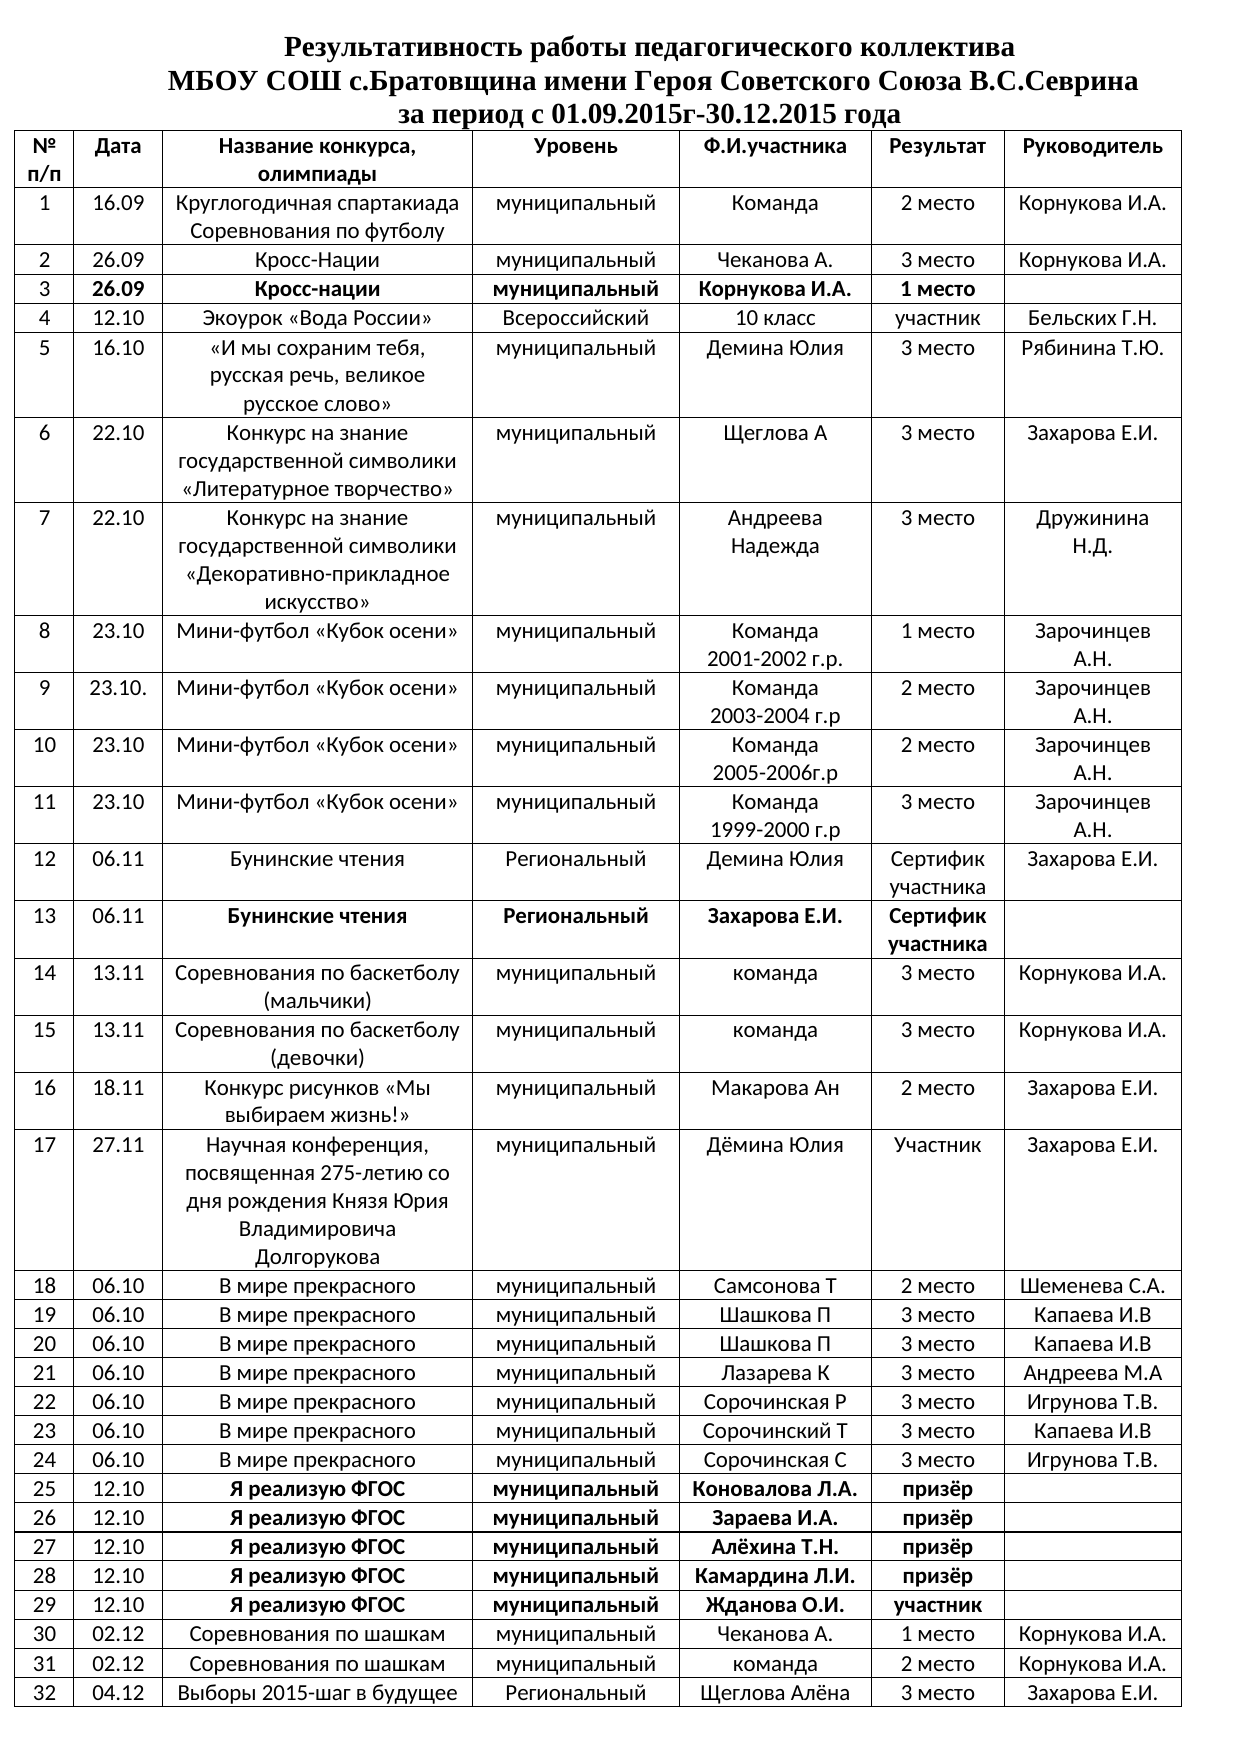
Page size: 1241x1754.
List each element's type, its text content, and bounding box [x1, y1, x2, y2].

table_cell Игрунова Т.В. [1005, 1445, 1181, 1473]
table_cell Зарочинцев А.Н. [1005, 673, 1181, 729]
table_cell Захарова Е.И. [1005, 1073, 1181, 1129]
table_cell муниципальный [473, 333, 679, 417]
text Результативность работы педагогического коллектива [148, 29, 1152, 63]
table_cell 27 [15, 1533, 73, 1560]
table_cell 2 место [872, 1073, 1004, 1129]
table_cell Макарова Ан [680, 1073, 871, 1129]
table_cell муниципальный [473, 188, 679, 244]
table_cell Я реализую ФГОС [163, 1561, 472, 1589]
table_cell 4 [15, 304, 73, 332]
table_cell Региональный [473, 844, 679, 900]
table_cell муниципальный [473, 1329, 679, 1357]
table_cell Корнукова И.А. [1005, 1649, 1181, 1677]
table_cell «И мы сохраним тебя, русская речь, великое русское слово» [163, 333, 472, 417]
table_cell [1005, 1561, 1181, 1589]
table_cell Зарочинцев А.Н. [1005, 616, 1181, 672]
table_cell Научная конференция, посвященная 275-летию со дня рождения Князя Юрия Владимировича Долгорукова [163, 1130, 472, 1270]
table_cell [1005, 901, 1181, 957]
table_cell Региональный [473, 901, 679, 957]
table_cell муниципальный [473, 1474, 679, 1502]
table_cell 26.09 [74, 245, 162, 273]
table_cell 17 [15, 1130, 73, 1270]
table_cell муниципальный [473, 1387, 679, 1415]
table_header Дата [74, 131, 162, 187]
table_cell муниципальный [473, 1591, 679, 1618]
table_cell Щеглова Алёна [680, 1678, 871, 1706]
table_cell 12.10 [74, 1561, 162, 1589]
table_cell 1 место [872, 616, 1004, 672]
table_cell 02.12 [74, 1649, 162, 1677]
table_cell муниципальный [473, 730, 679, 786]
table_cell 06.10 [74, 1329, 162, 1357]
table_cell 3 место [872, 1329, 1004, 1357]
table_cell 12.10 [74, 1503, 162, 1531]
table_header Название конкурса, олимпиады [163, 131, 472, 187]
table_cell Захарова Е.И. [1005, 418, 1181, 502]
table_cell Соревнования по шашкам [163, 1620, 472, 1648]
table_cell Дружинина Н.Д. [1005, 503, 1181, 615]
table_cell 06.10 [74, 1358, 162, 1386]
table_cell 12.10 [74, 304, 162, 332]
table_cell муниципальный [473, 1073, 679, 1129]
table_cell команда [680, 1649, 871, 1677]
table_header № п/п [15, 131, 73, 187]
table_cell муниципальный [473, 1271, 679, 1299]
table_cell 3 место [872, 959, 1004, 1014]
table_cell Дёмина Юлия [680, 1130, 871, 1270]
table_cell муниципальный [473, 616, 679, 672]
table_cell 16 [15, 1073, 73, 1129]
table_cell 22 [15, 1387, 73, 1415]
table_cell участник [872, 304, 1004, 332]
table_cell 29 [15, 1591, 73, 1618]
table_cell Рябинина Т.Ю. [1005, 333, 1181, 417]
table_cell Камардина Л.И. [680, 1561, 871, 1589]
table_cell Сертифик участника [872, 844, 1004, 900]
table_cell 22.10 [74, 503, 162, 615]
table_cell 04.12 [74, 1678, 162, 1706]
table_cell 23.10 [74, 616, 162, 672]
table_cell Корнукова И.А. [680, 275, 871, 302]
table_cell Жданова О.И. [680, 1591, 871, 1618]
table_cell Команда 2001-2002 г.р. [680, 616, 871, 672]
table_cell 13.11 [74, 1016, 162, 1072]
table_header Результат [872, 131, 1004, 187]
table_cell 20 [15, 1329, 73, 1357]
table_cell 06.10 [74, 1416, 162, 1444]
table_cell [1005, 275, 1181, 302]
table_cell Андреева М.А [1005, 1358, 1181, 1386]
table_cell Сорочинский Т [680, 1416, 871, 1444]
table_cell 06.10 [74, 1445, 162, 1473]
table_cell Шеменева С.А. [1005, 1271, 1181, 1299]
table_cell В мире прекрасного [163, 1300, 472, 1328]
table_cell муниципальный [473, 1620, 679, 1648]
table_cell В мире прекрасного [163, 1271, 472, 1299]
table_cell 3 место [872, 787, 1004, 843]
table_cell Всероссийский [473, 304, 679, 332]
table_cell 06.10 [74, 1387, 162, 1415]
table_cell муниципальный [473, 1503, 679, 1531]
table_cell 32 [15, 1678, 73, 1706]
table_cell 23.10 [74, 787, 162, 843]
table_cell 06.10 [74, 1271, 162, 1299]
table_cell Щеглова А [680, 418, 871, 502]
table_cell 8 [15, 616, 73, 672]
table_cell 06.11 [74, 844, 162, 900]
table_cell 23 [15, 1416, 73, 1444]
table_cell 3 место [872, 1445, 1004, 1473]
table_cell муниципальный [473, 418, 679, 502]
table_cell 10 [15, 730, 73, 786]
table_cell 2 место [872, 188, 1004, 244]
table_cell 26.09 [74, 275, 162, 302]
table_cell муниципальный [473, 959, 679, 1014]
table_cell 16.10 [74, 333, 162, 417]
table_cell муниципальный [473, 673, 679, 729]
table_cell муниципальный [473, 1016, 679, 1072]
table_cell муниципальный [473, 1416, 679, 1444]
table_cell Коновалова Л.А. [680, 1474, 871, 1502]
table_cell [1005, 1474, 1181, 1502]
table_cell Сорочинская С [680, 1445, 871, 1473]
table_cell Корнукова И.А. [1005, 1016, 1181, 1072]
table_cell 7 [15, 503, 73, 615]
table_cell Бунинские чтения [163, 844, 472, 900]
table_cell Шашкова П [680, 1329, 871, 1357]
table_cell Лазарева К [680, 1358, 871, 1386]
table_cell 12.10 [74, 1533, 162, 1560]
table_cell Бунинские чтения [163, 901, 472, 957]
table_cell Чеканова А. [680, 1620, 871, 1648]
table_cell 3 место [872, 1678, 1004, 1706]
table_cell муниципальный [473, 1533, 679, 1560]
table_cell Соревнования по шашкам [163, 1649, 472, 1677]
table_cell 11 [15, 787, 73, 843]
table_cell 3 место [872, 503, 1004, 615]
table_cell муниципальный [473, 1300, 679, 1328]
table_cell 06.11 [74, 901, 162, 957]
table_cell 22.10 [74, 418, 162, 502]
table_cell муниципальный [473, 1561, 679, 1589]
table_cell Соревнования по баскетболу (девочки) [163, 1016, 472, 1072]
table_cell Захарова Е.И. [1005, 1678, 1181, 1706]
table_cell 25 [15, 1474, 73, 1502]
table_cell Демина Юлия [680, 333, 871, 417]
table_cell муниципальный [473, 245, 679, 273]
table_cell 31 [15, 1649, 73, 1677]
table_cell Участник [872, 1130, 1004, 1270]
table_cell призёр [872, 1503, 1004, 1531]
table_cell 13 [15, 901, 73, 957]
table_cell Конкурс на знание государственной символики «Литературное творчество» [163, 418, 472, 502]
table_cell 19 [15, 1300, 73, 1328]
table_cell Экоурок «Вода России» [163, 304, 472, 332]
table_cell муниципальный [473, 503, 679, 615]
table_cell Захарова Е.И. [680, 901, 871, 957]
table_cell 15 [15, 1016, 73, 1072]
table_cell 21 [15, 1358, 73, 1386]
table_cell муниципальный [473, 275, 679, 302]
table_cell 27.11 [74, 1130, 162, 1270]
table_cell 3 место [872, 1387, 1004, 1415]
table_cell муниципальный [473, 1358, 679, 1386]
table_cell Капаева И.В [1005, 1300, 1181, 1328]
table_cell Демина Юлия [680, 844, 871, 900]
table_cell 3 место [872, 1300, 1004, 1328]
table_cell муниципальный [473, 1130, 679, 1270]
table_cell муниципальный [473, 1445, 679, 1473]
table_cell Конкурс рисунков «Мы выбираем жизнь!» [163, 1073, 472, 1129]
table_cell В мире прекрасного [163, 1416, 472, 1444]
table_cell Я реализую ФГОС [163, 1591, 472, 1618]
table_cell Зарочинцев А.Н. [1005, 730, 1181, 786]
table_cell Мини-футбол «Кубок осени» [163, 616, 472, 672]
table_cell 6 [15, 418, 73, 502]
table_cell 2 место [872, 730, 1004, 786]
table_cell Мини-футбол «Кубок осени» [163, 673, 472, 729]
table_cell 18 [15, 1271, 73, 1299]
table_cell призёр [872, 1533, 1004, 1560]
table_cell В мире прекрасного [163, 1445, 472, 1473]
table_cell В мире прекрасного [163, 1329, 472, 1357]
table_cell Мини-футбол «Кубок осени» [163, 787, 472, 843]
table_cell Самсонова Т [680, 1271, 871, 1299]
table_cell Команда 2005-2006г.р [680, 730, 871, 786]
table_cell Зараева И.А. [680, 1503, 871, 1531]
table_cell Игрунова Т.В. [1005, 1387, 1181, 1415]
table_cell 3 место [872, 333, 1004, 417]
table_cell Капаева И.В [1005, 1416, 1181, 1444]
table_cell Я реализую ФГОС [163, 1503, 472, 1531]
table_cell 3 место [872, 1416, 1004, 1444]
table_cell 9 [15, 673, 73, 729]
table_cell команда [680, 959, 871, 1014]
table_cell Региональный [473, 1678, 679, 1706]
table_cell Команда 1999-2000 г.р [680, 787, 871, 843]
table_cell 16.09 [74, 188, 162, 244]
table_cell Сорочинская Р [680, 1387, 871, 1415]
table_cell команда [680, 1016, 871, 1072]
table_cell призёр [872, 1474, 1004, 1502]
table_cell 12.10 [74, 1591, 162, 1618]
table_cell 2 место [872, 1271, 1004, 1299]
table_cell Кросс-Нации [163, 245, 472, 273]
table_cell 3 место [872, 1358, 1004, 1386]
table_cell 13.11 [74, 959, 162, 1014]
table_cell Алёхина Т.Н. [680, 1533, 871, 1560]
table_cell Андреева Надежда [680, 503, 871, 615]
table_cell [163, 1678, 472, 1706]
table_cell 18.11 [74, 1073, 162, 1129]
table_cell 3 [15, 275, 73, 302]
table_cell Я реализую ФГОС [163, 1533, 472, 1560]
table_cell 24 [15, 1445, 73, 1473]
text МБОУ СОШ с.Братовщина имени Героя Советского Союза В.С.Севрина [148, 63, 1152, 97]
table_cell Соревнования по баскетболу (мальчики) [163, 959, 472, 1014]
table_cell 23.10. [74, 673, 162, 729]
table_cell 1 [15, 188, 73, 244]
table_header Руководитель [1005, 131, 1181, 187]
table_cell 2 место [872, 1649, 1004, 1677]
table_cell 06.10 [74, 1300, 162, 1328]
table_cell Мини-футбол «Кубок осени» [163, 730, 472, 786]
table_cell 1 место [872, 1620, 1004, 1648]
table_cell Зарочинцев А.Н. [1005, 787, 1181, 843]
text за период с 01.09.2015г-30.12.2015 года [148, 97, 1152, 130]
table_cell Корнукова И.А. [1005, 1620, 1181, 1648]
table_cell [1005, 1591, 1181, 1618]
table_cell [1005, 1533, 1181, 1560]
table_cell Чеканова А. [680, 245, 871, 273]
table_cell Корнукова И.А. [1005, 188, 1181, 244]
table_cell 2 место [872, 673, 1004, 729]
table_cell муниципальный [473, 787, 679, 843]
table_cell 02.12 [74, 1620, 162, 1648]
table_cell 23.10 [74, 730, 162, 786]
table_cell призёр [872, 1561, 1004, 1589]
table_cell Команда 2003-2004 г.р [680, 673, 871, 729]
table_cell Круглогодичная спартакиада Соревнования по футболу [163, 188, 472, 244]
table_cell 3 место [872, 1016, 1004, 1072]
table_cell Кросс-нации [163, 275, 472, 302]
table_cell Захарова Е.И. [1005, 844, 1181, 900]
table_cell 3 место [872, 418, 1004, 502]
table_cell Захарова Е.И. [1005, 1130, 1181, 1270]
table_cell 3 место [872, 245, 1004, 273]
table_cell Капаева И.В [1005, 1329, 1181, 1357]
table_cell В мире прекрасного [163, 1358, 472, 1386]
table_cell Я реализую ФГОС [163, 1474, 472, 1502]
table_cell 14 [15, 959, 73, 1014]
table_header Ф.И.участника [680, 131, 871, 187]
table_cell 10 класс [680, 304, 871, 332]
table_cell В мире прекрасного [163, 1387, 472, 1415]
table_cell муниципальный [473, 1649, 679, 1677]
table_cell 2 [15, 245, 73, 273]
table_cell участник [872, 1591, 1004, 1618]
table_cell 30 [15, 1620, 73, 1648]
table_cell Корнукова И.А. [1005, 245, 1181, 273]
table_cell 12.10 [74, 1474, 162, 1502]
table_cell Шашкова П [680, 1300, 871, 1328]
table_cell 28 [15, 1561, 73, 1589]
table_header Уровень [473, 131, 679, 187]
table_cell Бельских Г.Н. [1005, 304, 1181, 332]
table_cell 5 [15, 333, 73, 417]
table_cell [1005, 1503, 1181, 1531]
table_cell 12 [15, 844, 73, 900]
table_cell Конкурс на знание государственной символики «Декоративно-прикладное искусство» [163, 503, 472, 615]
table_cell Корнукова И.А. [1005, 959, 1181, 1014]
table_cell Сертифик участника [872, 901, 1004, 957]
table_cell 26 [15, 1503, 73, 1531]
table_cell Команда [680, 188, 871, 244]
table_cell 1 место [872, 275, 1004, 302]
